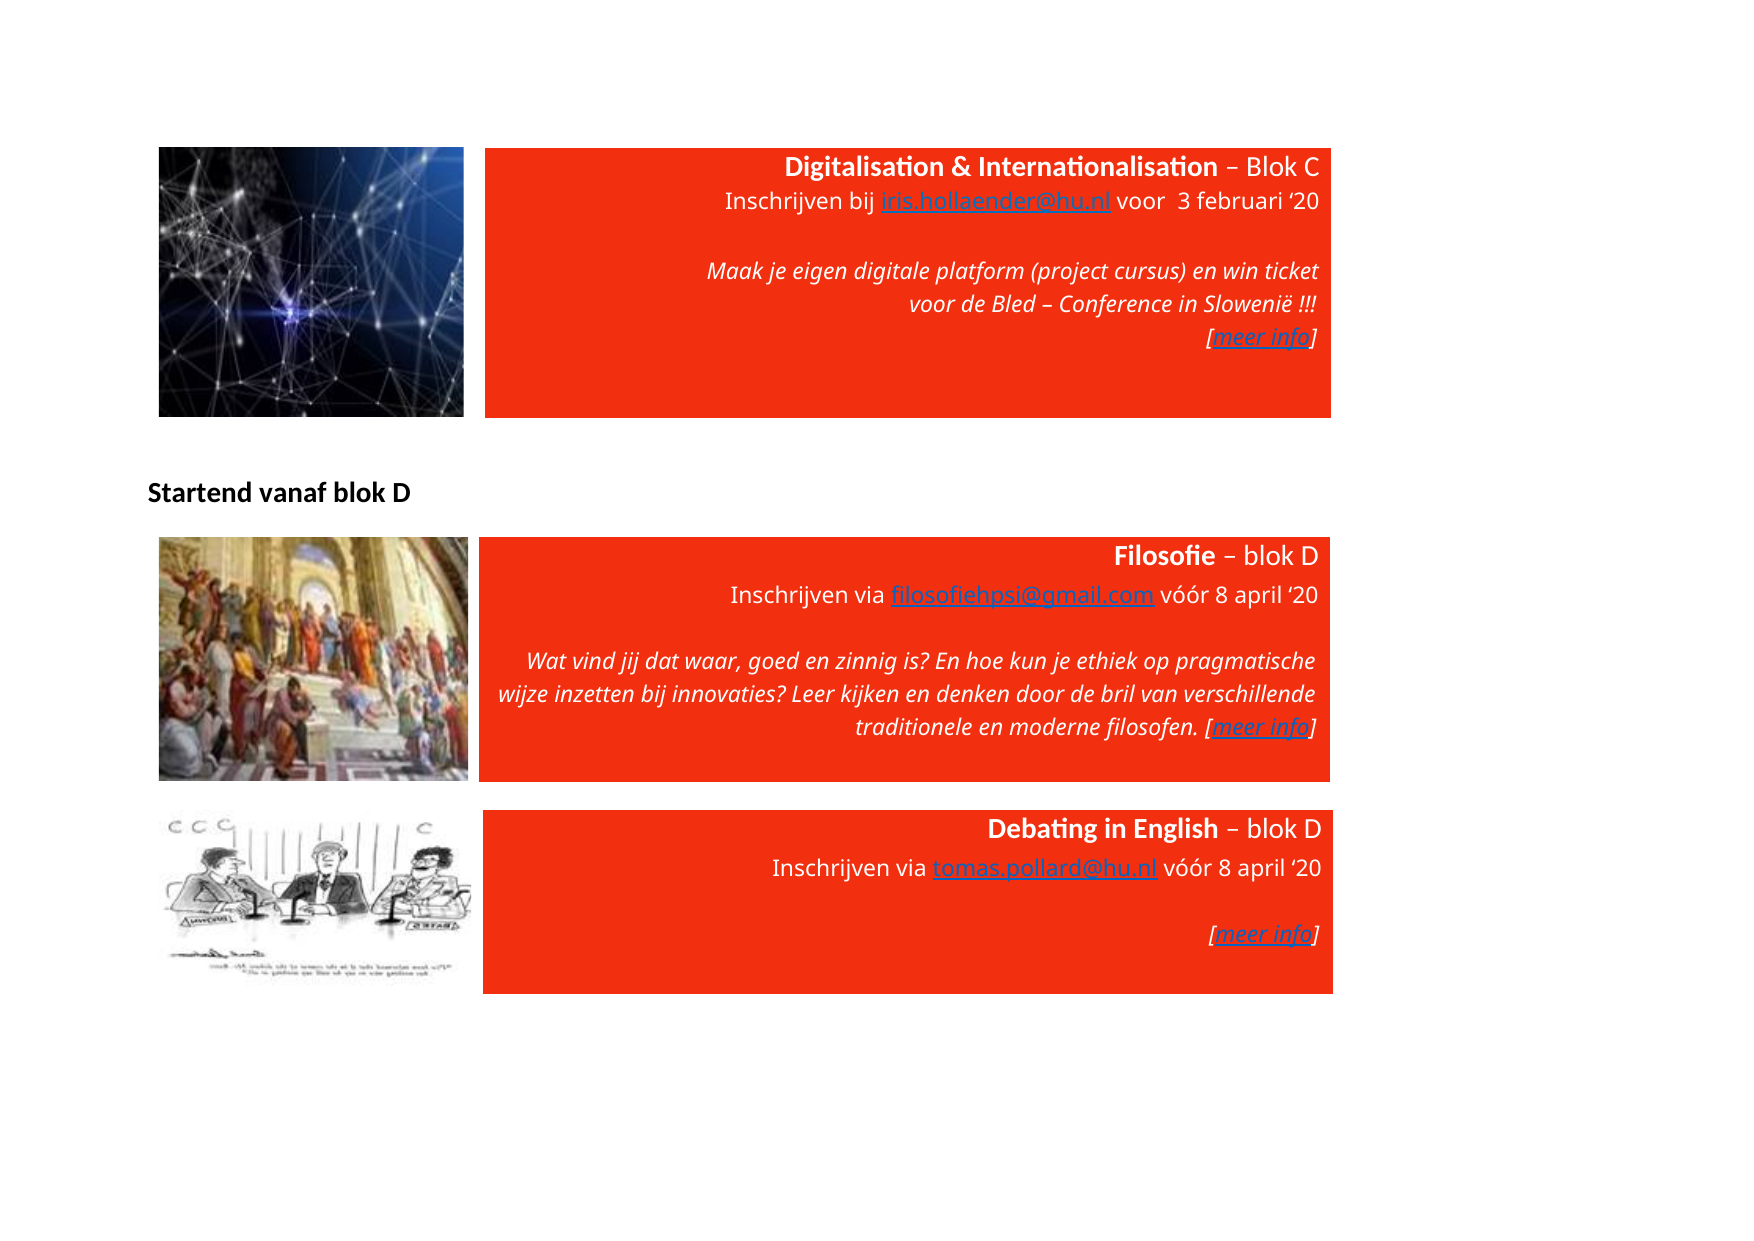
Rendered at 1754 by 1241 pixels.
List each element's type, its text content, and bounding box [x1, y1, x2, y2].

text Startend vanaf blok D [148, 474, 1606, 509]
picture [158, 147, 464, 417]
table_header [148, 810, 482, 994]
table_header [148, 537, 479, 782]
table_header Debating in English – blok D Inschrijven via tomas.pollard@hu.nl vóór 8 april ‘20 [meer info] [483, 810, 1333, 994]
table_header Filosofie – blok D Inschrijven via filosofiehpsi@gmail.com vóór 8 april ‘20 Wat vind jij dat waar, goed en zinnig is? En hoe kun je ethiek op pragmatische wijze inzetten bij innovaties? Leer kijken en denken door de bril van verschillende traditionele en moderne filosofen. [meer info] [479, 537, 1330, 782]
table_header [148, 148, 485, 418]
picture [158, 810, 472, 987]
picture [158, 537, 469, 781]
table_header Digitalisation & Internationalisation – Blok C Inschrijven bij iris.hollaender@hu.nl voor 3 februari ‘20 Maak je eigen digitale platform (project cursus) en win ticket voor de Bled – Conference in Slowenië !!! [meer info] [485, 148, 1331, 418]
